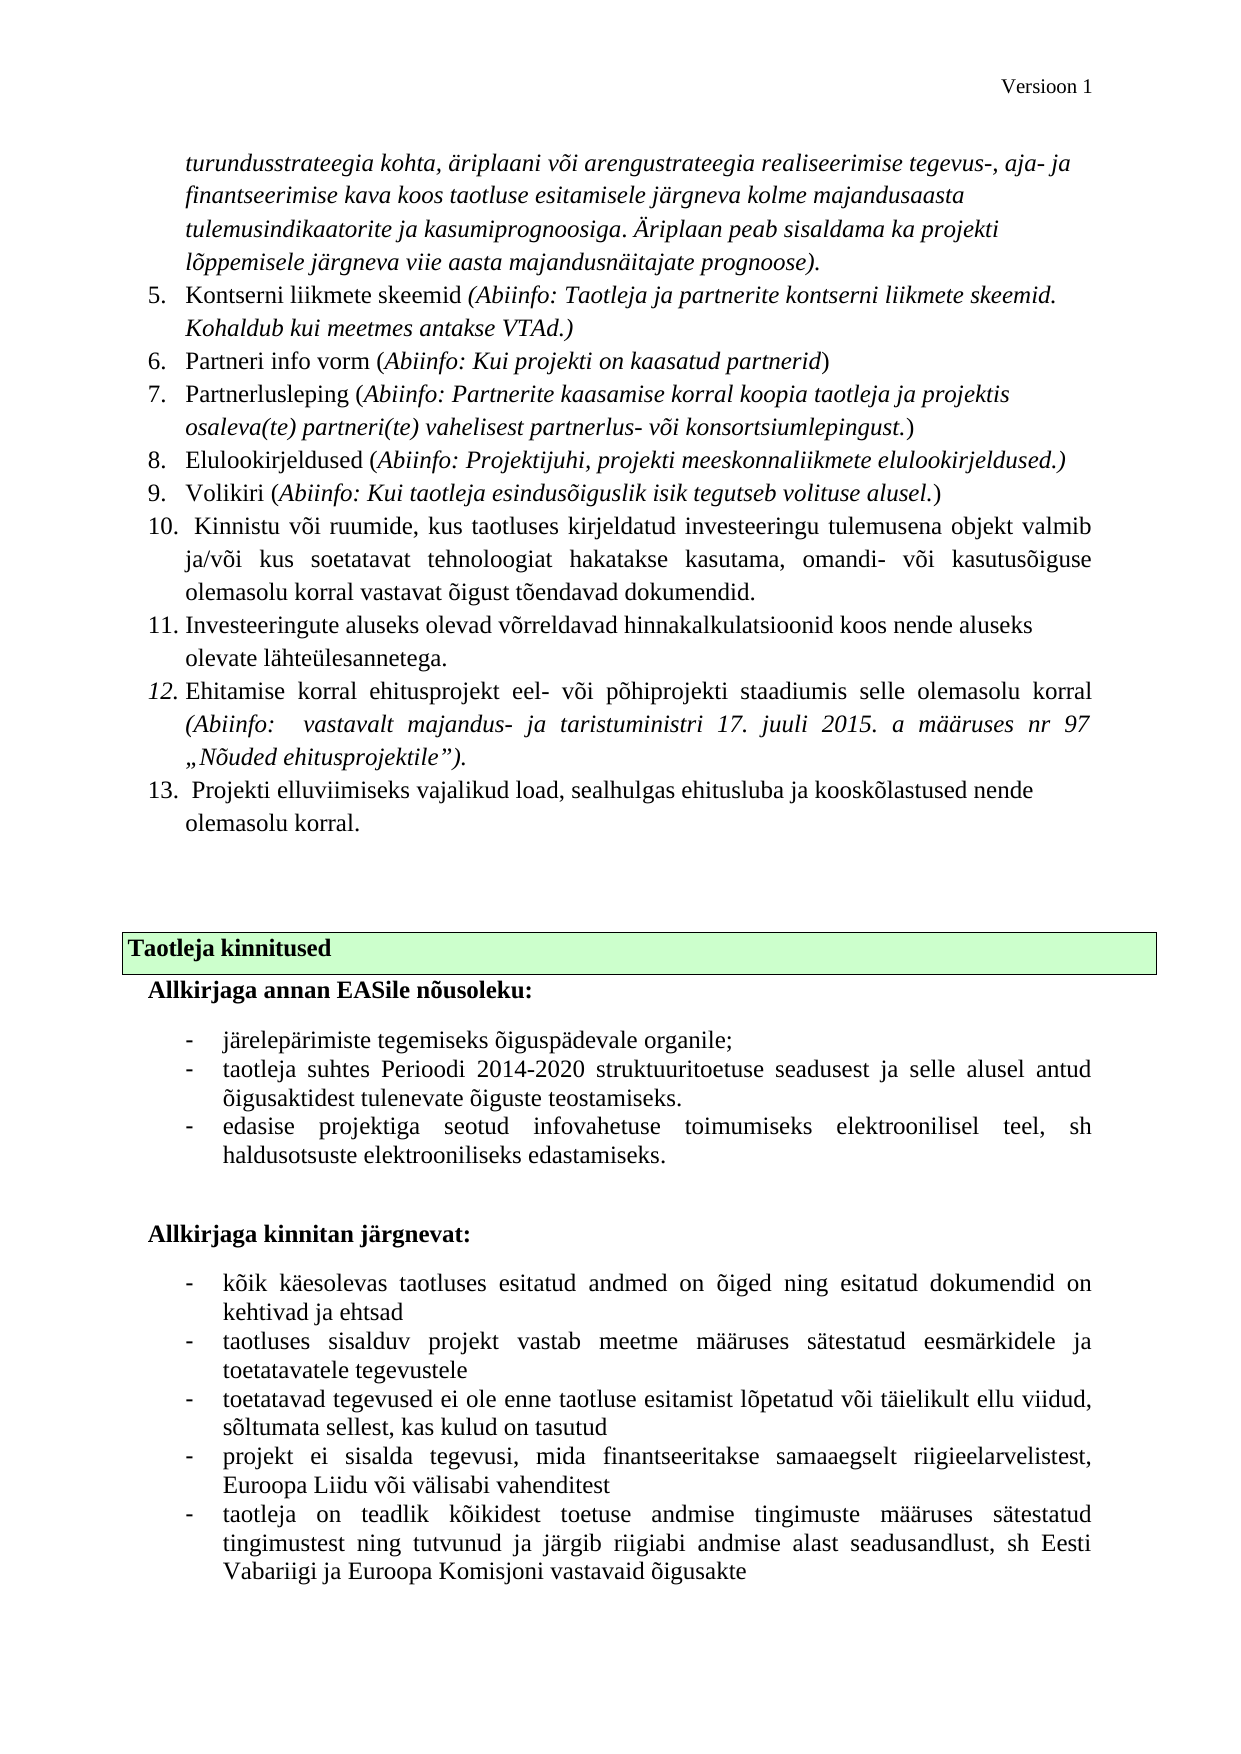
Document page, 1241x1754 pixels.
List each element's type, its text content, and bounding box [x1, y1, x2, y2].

list järelepärimiste tegemiseks õiguspädevale organile; [185, 1025, 1093, 1054]
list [148, 148, 1093, 275]
list taotluses sisalduv projekt vastab meetme määruses sätestatud eesmärkidele ja toetatavatele tegevustele [185, 1326, 1093, 1383]
list Investeeringute aluseks olevad võrreldavad hinnakalkulatsioonid koos nende aluseks olevate lähteülesannetega. [148, 610, 1093, 672]
text Allkirjaga kinnitan järgnevat: [148, 1219, 1093, 1247]
list Kontserni liikmete skeemid (Abiinfo: Taotleja ja partnerite kontserni liikmete skeemid. Kohaldub kui meetmes antakse VTAd.) [148, 280, 1093, 341]
list Ehitamise korral ehitusprojekt eel- või põhiprojekti staadiumis selle olemasolu korral (Abiinfo: vastavalt majandus- ja taristuministri 17. juuli 2015. a määruses nr 97 „Nõuded ehitusprojektile”). [148, 676, 1093, 771]
list projekt ei sisalda tegevusi, mida finantseeritakse samaaegselt riigieelarvelistest, Euroopa Liidu või välisabi vahenditest [185, 1441, 1093, 1499]
list Kinnistu või ruumide, kus taotluses kirjeldatud investeeringu tulemusena objekt valmib ja/või kus soetatavat tehnoloogiat hakatakse kasutama, omandi- või kasutusõiguse olemasolu korral vastavat õigust tõendavad dokumendid. [148, 511, 1093, 606]
list edasise projektiga seotud infovahetuse toimumiseks elektroonilisel teel, sh haldusotsuste elektrooniliseks edastamiseks. [185, 1111, 1093, 1169]
list Projekti elluviimiseks vajalikud load, sealhulgas ehitusluba ja kooskõlastused nende olemasolu korral. [148, 775, 1093, 837]
list Partnerlusleping (Abiinfo: Partnerite kaasamise korral koopia taotleja ja projektis osaleva(te) partneri(te) vahelisest partnerlus- või konsortsiumlepingust.) [148, 379, 1093, 441]
list Elulookirjeldused (Abiinfo: Projektijuhi, projekti meeskonnaliikmete elulookirjeldused.) [148, 445, 1093, 473]
list Partneri info vorm (Abiinfo: Kui projekti on kaasatud partnerid) [148, 346, 1093, 374]
table_header Taotleja kinnitused [123, 933, 1156, 974]
text Allkirjaga annan EASile nõusoleku: [148, 975, 1093, 1004]
list kõik käesolevas taotluses esitatud andmed on õiged ning esitatud dokumendid on kehtivad ja ehtsad [185, 1268, 1093, 1326]
list taotleja suhtes Perioodi 2014-2020 struktuuritoetuse seadusest ja selle alusel antud õigusaktidest tulenevate õiguste teostamiseks. [185, 1054, 1093, 1111]
list taotleja on teadlik kõikidest toetuse andmise tingimuste määruses sätestatud tingimustest ning tutvunud ja järgib riigiabi andmise alast seadusandlust, sh Eesti Vabariigi ja Euroopa Komisjoni vastavaid õigusakte [185, 1499, 1093, 1585]
list toetatavad tegevused ei ole enne taotluse esitamist lõpetatud või täielikult ellu viidud, sõltumata sellest, kas kulud on tasutud [185, 1383, 1093, 1441]
list Volikiri (Abiinfo: Kui taotleja esindusõiguslik isik tegutseb volituse alusel.) [148, 478, 1093, 507]
